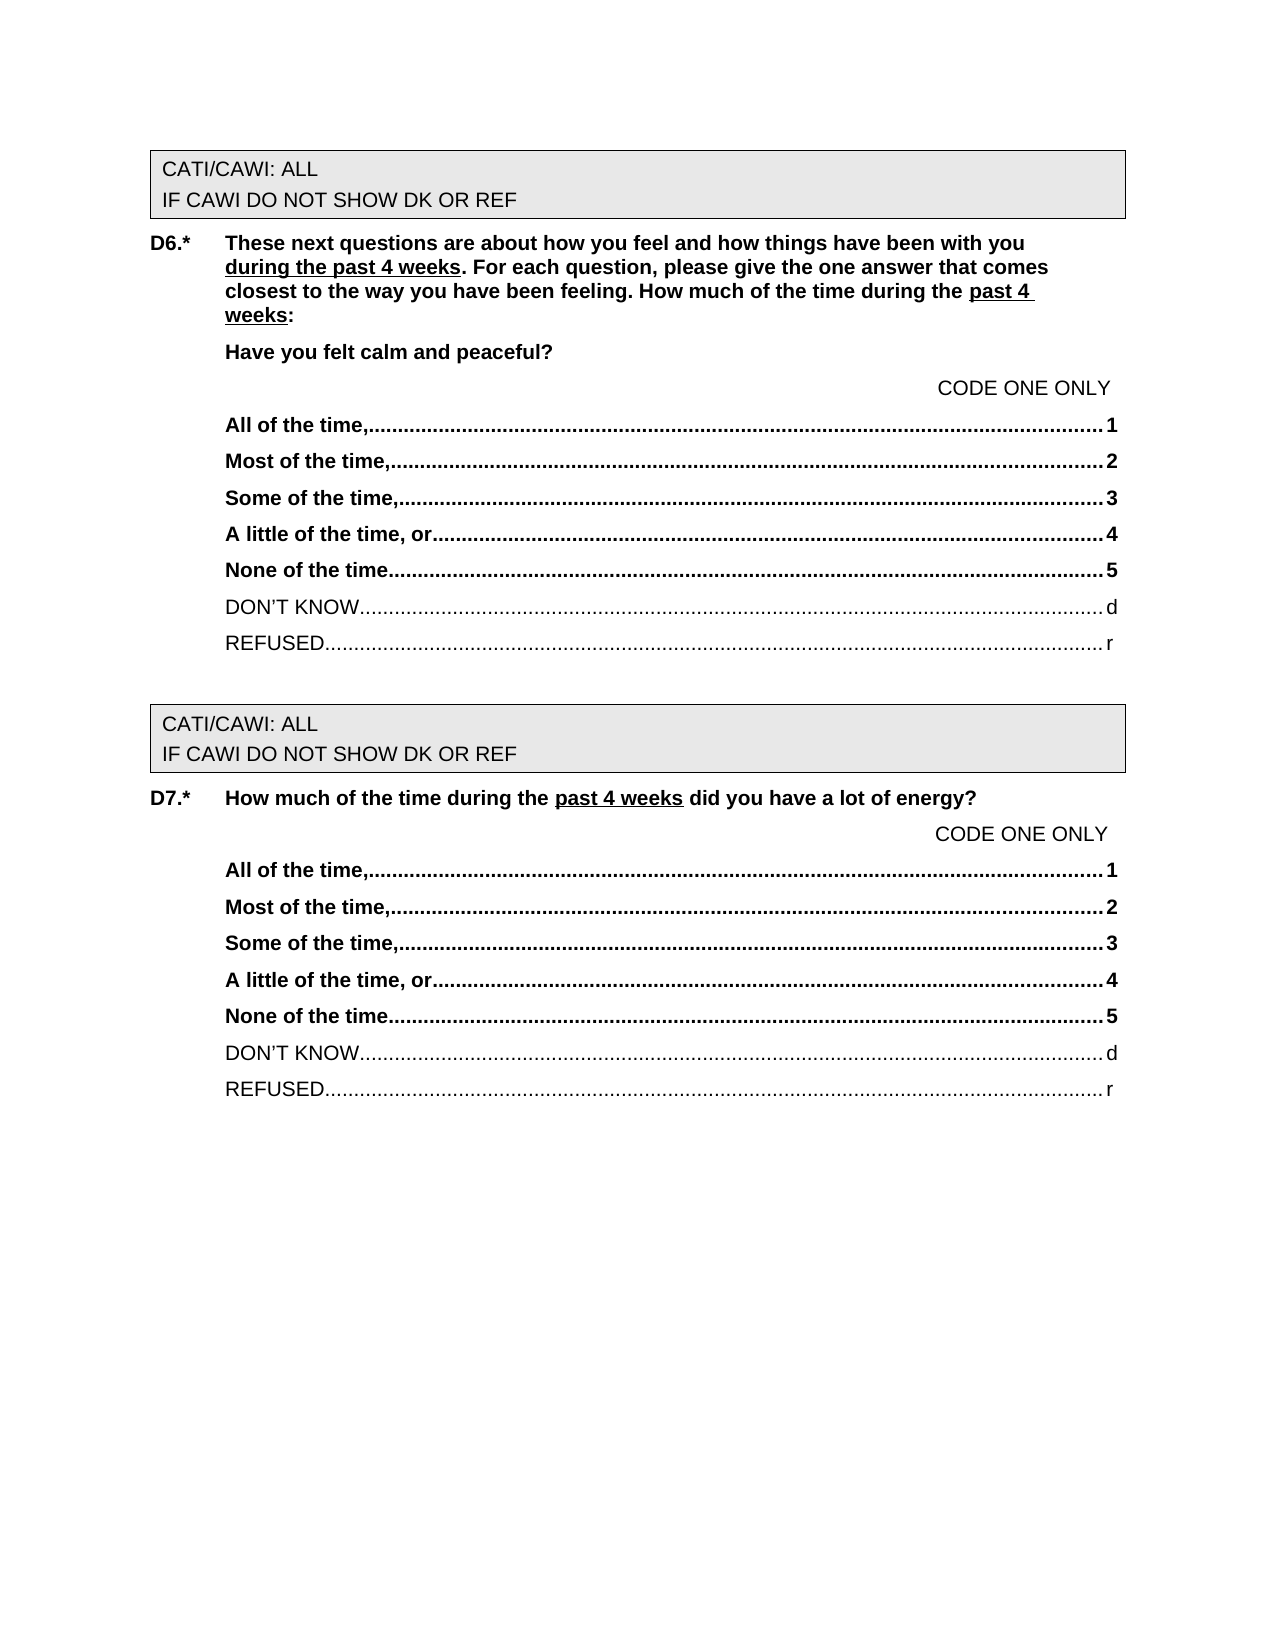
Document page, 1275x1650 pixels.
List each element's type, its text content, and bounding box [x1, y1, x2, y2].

text All of the time, 1 [225, 412, 1200, 436]
text None of the time 5 [225, 1004, 1200, 1028]
text DON’T KNOW d [225, 595, 1200, 619]
text D7.* How much of the time during the past 4 weeks did you have a lot of energy? [150, 785, 1087, 809]
text REFUSED r [225, 1077, 1200, 1101]
text Some of the time, 3 [225, 485, 1200, 509]
table_header CATI/CAWI: ALL IF CAWI DO NOT SHOW DK OR REF [151, 705, 1125, 772]
text DON’T KNOW d [225, 1041, 1200, 1064]
text REFUSED r [225, 631, 1200, 655]
text Most of the time, 2 [225, 895, 1200, 919]
text Most of the time, 2 [225, 449, 1200, 473]
text D6.* These next questions are about how you feel and how things have been with you during the past 4 weeks. For each question, please give the one answer that comes closest to the way you have been feeling. How much of the time during the past 4 weeks: [150, 231, 1087, 327]
table_header CATI/CAWI: ALL IF CAWI DO NOT SHOW DK OR REF [151, 151, 1125, 218]
text Some of the time, 3 [225, 931, 1200, 955]
text None of the time 5 [225, 558, 1200, 582]
text A little of the time, or 4 [225, 968, 1200, 992]
text A little of the time, or 4 [225, 522, 1200, 546]
text Have you felt calm and peaceful? [150, 339, 1087, 363]
text All of the time, 1 [225, 858, 1200, 882]
